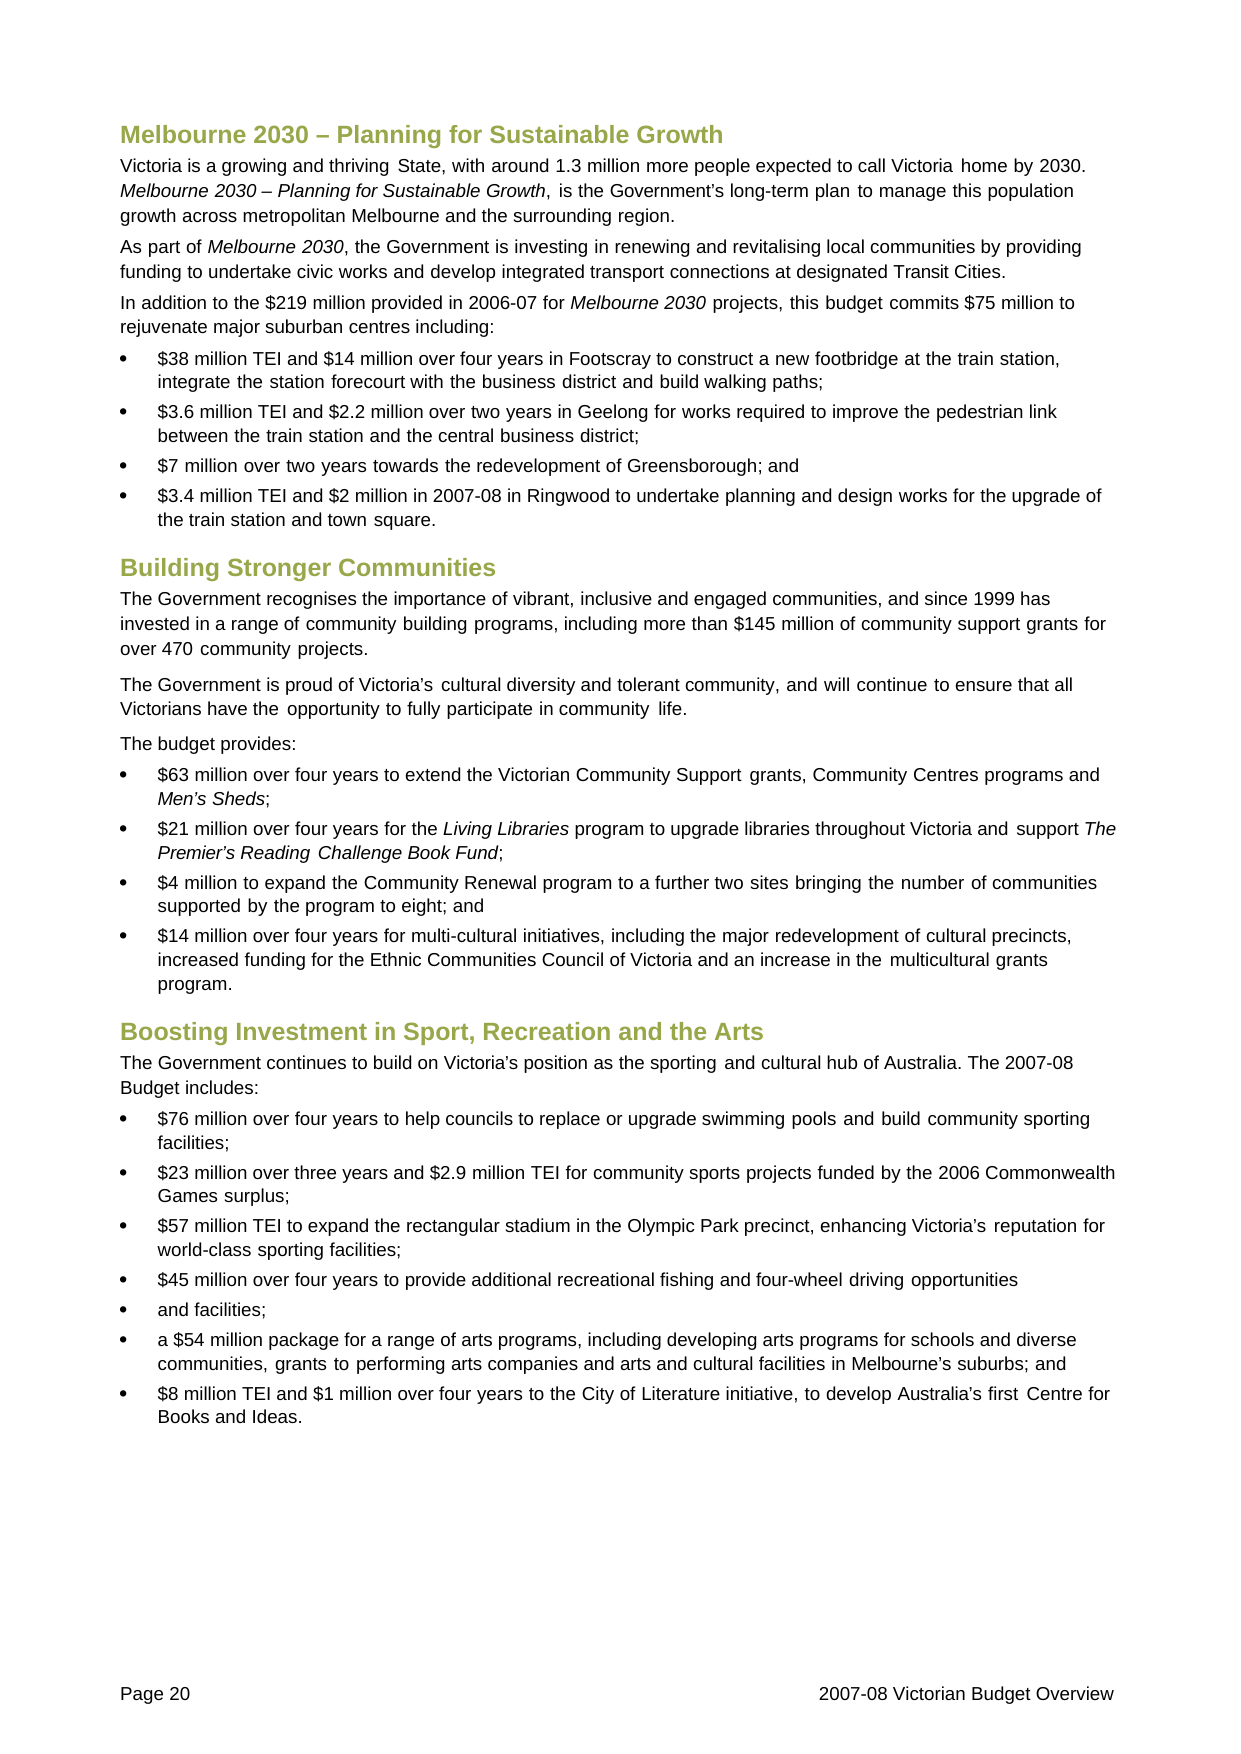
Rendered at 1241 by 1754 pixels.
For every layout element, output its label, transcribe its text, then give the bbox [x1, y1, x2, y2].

list $3.6 million TEI and $2.2 million over two years in Geelong for works required to improve the pedestrian link between the train station and the central business district; [120, 401, 1120, 446]
list $14 million over four years for multi-cultural initiatives, including the major redevelopment of cultural precincts, increased funding for the Ethnic Communities Council of Victoria and an increase in the multicultural grants program. [120, 925, 1120, 994]
list $38 million TEI and $14 million over four years in Footscray to construct a new footbridge at the train station, integrate the station forecourt with the business district and build walking paths; [120, 347, 1120, 393]
subtitle Building Stronger Communities [120, 553, 1120, 582]
list $8 million TEI and $1 million over four years to the City of Literature initiative, to develop Australia’s ﬁrst Centre for Books and Ideas. [120, 1382, 1120, 1428]
subtitle Boosting Investment in Sport, Recreation and the Arts [120, 1017, 1120, 1046]
text The Government is proud of Victoria’s cultural diversity and tolerant community, and will continue to ensure that all Victorians have the opportunity to fully participate in community life. [120, 674, 1120, 719]
text In addition to the $219 million provided in 2006-07 for Melbourne 2030 projects, this budget commits $75 million to rejuvenate major suburban centres including: [120, 291, 1120, 338]
list and facilities; [120, 1299, 1120, 1321]
text Victoria is a growing and thriving State, with around 1.3 million more people expected to call Victoria home by 2030. Melbourne 2030 – Planning for Sustainable Growth, is the Government’s long-term plan to manage this population growth across metropolitan Melbourne and the surrounding region. [120, 155, 1120, 226]
text The Government recognises the importance of vibrant, inclusive and engaged communities, and since 1999 has invested in a range of community building programs, including more than $145 million of community support grants for over 470 community projects. [120, 588, 1120, 659]
list $3.4 million TEI and $2 million in 2007-08 in Ringwood to undertake planning and design works for the upgrade of the train station and town square. [120, 484, 1120, 530]
list $21 million over four years for the Living Libraries program to upgrade libraries throughout Victoria and support The Premier’s Reading Challenge Book Fund; [120, 818, 1120, 863]
text As part of Melbourne 2030, the Government is investing in renewing and revitalising local communities by providing funding to undertake civic works and develop integrated transport connections at designated Transit Cities. [120, 236, 1120, 282]
text The Government continues to build on Victoria’s position as the sporting and cultural hub of Australia. The 2007-08 Budget includes: [120, 1052, 1120, 1098]
list $45 million over four years to provide additional recreational ﬁshing and four-wheel driving opportunities [120, 1269, 1120, 1291]
list $63 million over four years to extend the Victorian Community Support grants, Community Centres programs and Men’s Sheds; [120, 764, 1120, 809]
subtitle Melbourne 2030 – Planning for Sustainable Growth [120, 120, 1120, 149]
list $7 million over two years towards the redevelopment of Greensborough; and [120, 454, 1120, 476]
list $4 million to expand the Community Renewal program to a further two sites bringing the number of communities supported by the program to eight; and [120, 872, 1120, 917]
list $23 million over three years and $2.9 million TEI for community sports projects funded by the 2006 Commonwealth Games surplus; [120, 1162, 1120, 1207]
list $57 million TEI to expand the rectangular stadium in the Olympic Park precinct, enhancing Victoria’s reputation for world-class sporting facilities; [120, 1215, 1120, 1261]
list $76 million over four years to help councils to replace or upgrade swimming pools and build community sporting facilities; [120, 1108, 1120, 1153]
text The budget provides: [120, 733, 1120, 755]
list a $54 million package for a range of arts programs, including developing arts programs for schools and diverse communities, grants to performing arts companies and arts and cultural facilities in Melbourne’s suburbs; and [120, 1329, 1120, 1374]
